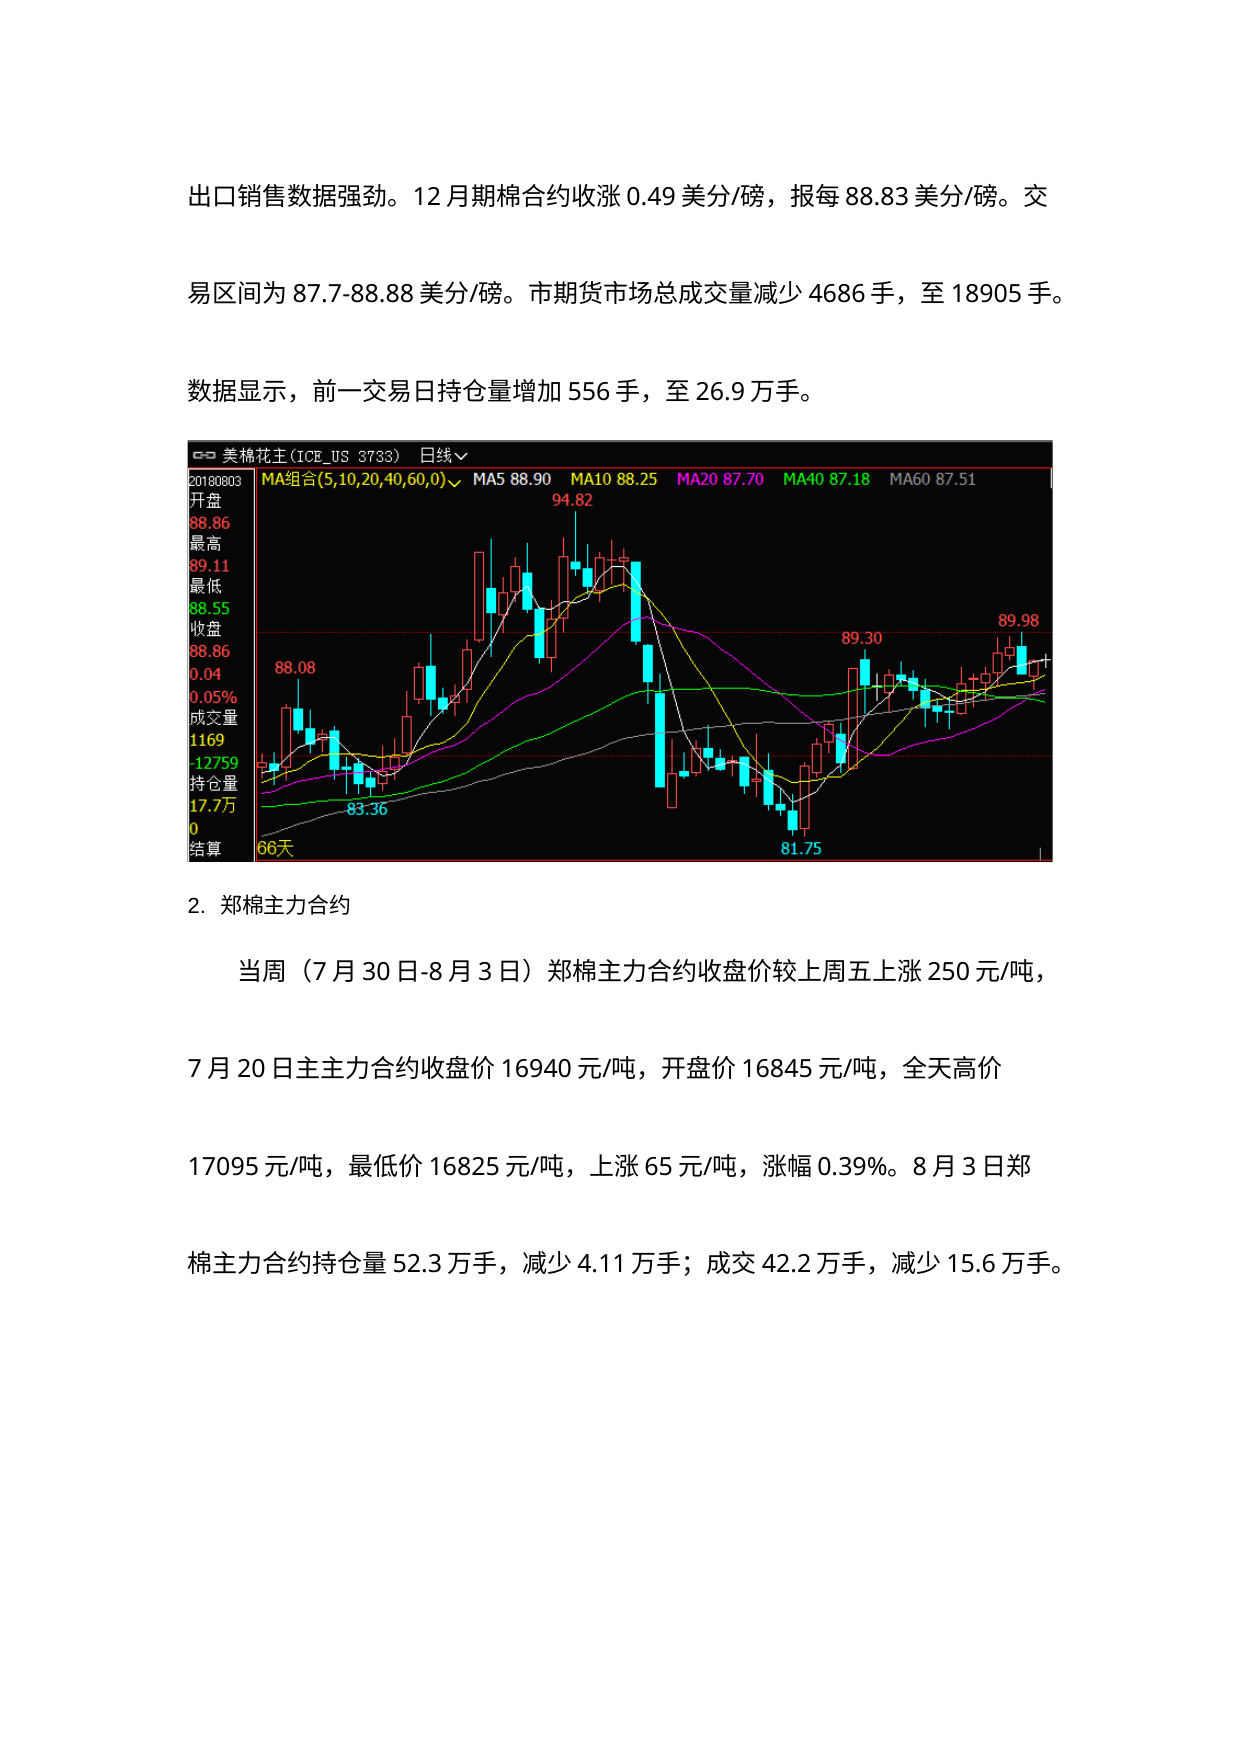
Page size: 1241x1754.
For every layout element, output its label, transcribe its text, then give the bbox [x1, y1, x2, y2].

subtitle 郑棉主力合约 [187, 888, 1053, 920]
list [187, 162, 1053, 422]
list 当周（7月30日-8月3日）郑棉主力合约收盘价较上周五上涨250元/吨，7月20日主主力合约收盘价16940元/吨，开盘价16845元/吨，全天高价17095元/吨，最低价16825元/吨，上涨65元/吨，涨幅0.39%。8月3日郑棉主力合约持仓量52.3万手，减少4.11万手；成交42.2万手，减少15.6万手。 [187, 937, 1053, 1294]
